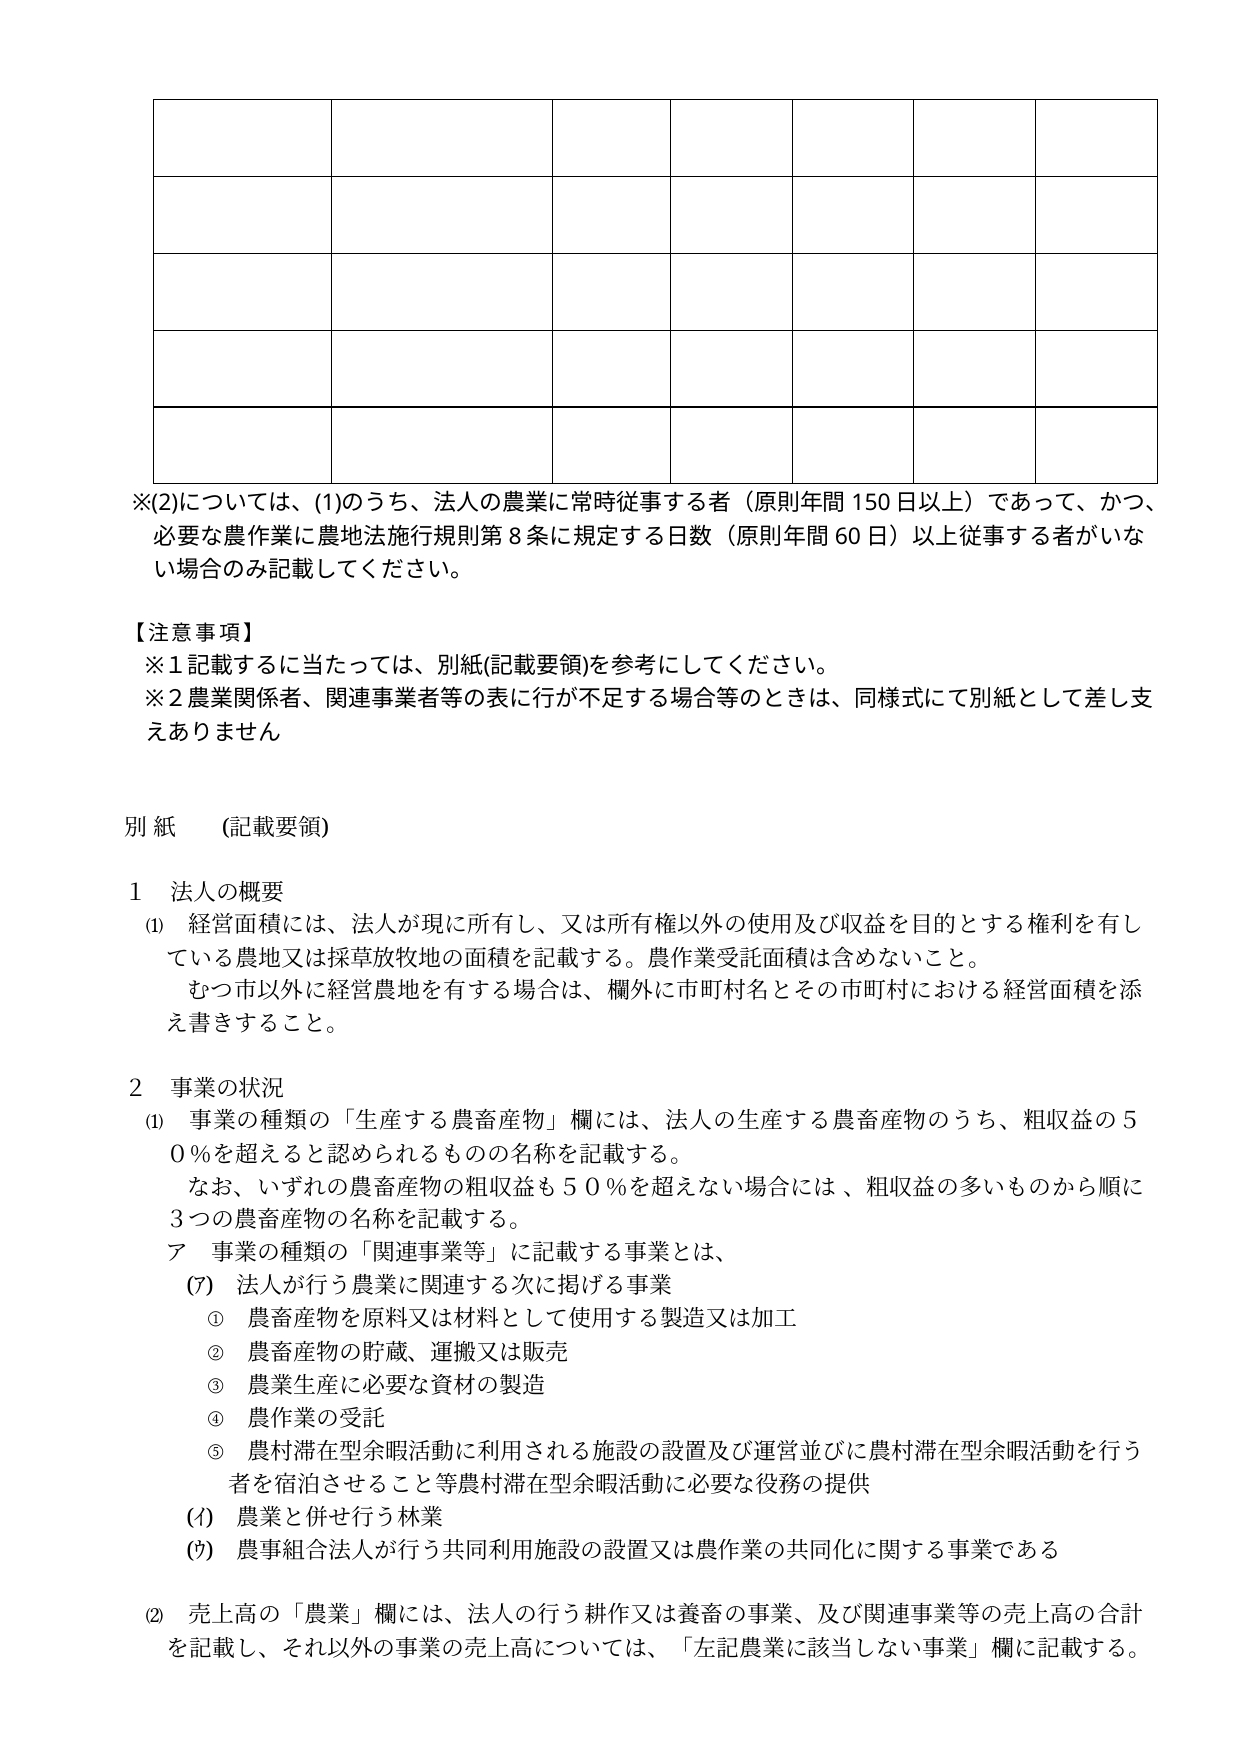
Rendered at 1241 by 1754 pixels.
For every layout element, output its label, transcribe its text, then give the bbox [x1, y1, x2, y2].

table_cell [154, 408, 331, 483]
text (ｲ) 農業と併せ行う林業 [186, 1499, 1145, 1532]
table_cell [914, 254, 1035, 330]
table_cell [332, 331, 552, 406]
table_cell [671, 331, 792, 406]
table_cell [332, 177, 552, 253]
table_cell [793, 177, 913, 253]
text ① 農畜産物を原料又は材料として使用する製造又は加工 [207, 1301, 1145, 1334]
table_cell [553, 254, 670, 330]
table_cell [553, 331, 670, 406]
table_cell [332, 100, 552, 176]
text ③ 農業生産に必要な資材の製造 [207, 1367, 1145, 1400]
table_cell [914, 331, 1035, 406]
table_cell [793, 254, 913, 330]
text ⑤ 農村滞在型余暇活動に利用される施設の設置及び運営並びに農村滞在型余暇活動を行う者を宿泊させること等農村滞在型余暇活動に必要な役務の提供 [207, 1433, 1145, 1499]
text ⑴ 事業の種類の「生産する農畜産物」欄には、法人の生産する農畜産物のうち、粗収益の５０％を超えると認められるものの名称を記載する。 [145, 1103, 1145, 1169]
table_cell [553, 177, 670, 253]
text １ 法人の概要 [124, 874, 1145, 907]
text ２ 事業の状況 [124, 1070, 1145, 1103]
text ※(2)については、(1)のうち、法人の農業に常時従事する者（原則年間150日以上）であって、かつ、必要な農作業に農地法施行規則第8条に規定する日数（原則年間60日）以上従事する者がいない場合のみ記載してください。 [132, 484, 1145, 584]
table_cell [154, 331, 331, 406]
table_cell [671, 100, 792, 176]
table_cell [793, 100, 913, 176]
table_cell [793, 331, 913, 406]
text ア 事業の種類の「関連事業等」に記載する事業とは、 [166, 1234, 1145, 1267]
table_cell [332, 254, 552, 330]
text ※１記載するに当たっては、別紙(記載要領)を参考にしてください。 [145, 647, 1156, 680]
table_cell [154, 177, 331, 253]
text (ｱ) 法人が行う農業に関連する次に掲げる事業 [186, 1267, 1145, 1301]
table_cell [671, 408, 792, 483]
text (ｳ) 農事組合法人が行う共同利用施設の設置又は農作業の共同化に関する事業である [186, 1532, 1145, 1565]
table_cell [914, 177, 1035, 253]
table_cell [1036, 331, 1157, 406]
text ⑵ 売上高の「農業」欄には、法人の行う耕作又は養畜の事業、及び関連事業等の売上高の合計を記載し、それ以外の事業の売上高については、「左記農業に該当しない事業」欄に記載する。 [145, 1597, 1145, 1663]
table_cell [553, 408, 670, 483]
text ⑴ 経営面積には、法人が現に所有し、又は所有権以外の使用及び収益を目的とする権利を有している農地又は採草放牧地の面積を記載する。農作業受託面積は含めないこと。 [145, 907, 1145, 973]
table_cell [671, 254, 792, 330]
text ④ 農作業の受託 [207, 1400, 1145, 1433]
table_cell [1036, 177, 1157, 253]
table_cell [1036, 408, 1157, 483]
table_cell [154, 254, 331, 330]
text 【注意事項】 [124, 615, 1145, 647]
text ② 農畜産物の貯蔵、運搬又は販売 [207, 1334, 1145, 1367]
text 別 紙 (記載要領) [124, 809, 1145, 842]
table_cell [553, 100, 670, 176]
table_cell [332, 408, 552, 483]
table_cell [154, 100, 331, 176]
table_cell [914, 408, 1035, 483]
table_cell [914, 100, 1035, 176]
table_cell [793, 408, 913, 483]
text ※２農業関係者、関連事業者等の表に行が不足する場合等のときは、同様式にて別紙として差し支えありません [145, 680, 1156, 747]
table_cell [671, 177, 792, 253]
table_cell [1036, 100, 1157, 176]
table_cell [1036, 254, 1157, 330]
text むつ市以外に経営農地を有する場合は、欄外に市町村名とその市町村における経営面積を添え書きすること。 [166, 973, 1145, 1038]
text なお、いずれの農畜産物の粗収益も５０％を超えない場合には 、粗収益の多いものから順に３つの農畜産物の名称を記載する。 [166, 1169, 1145, 1234]
